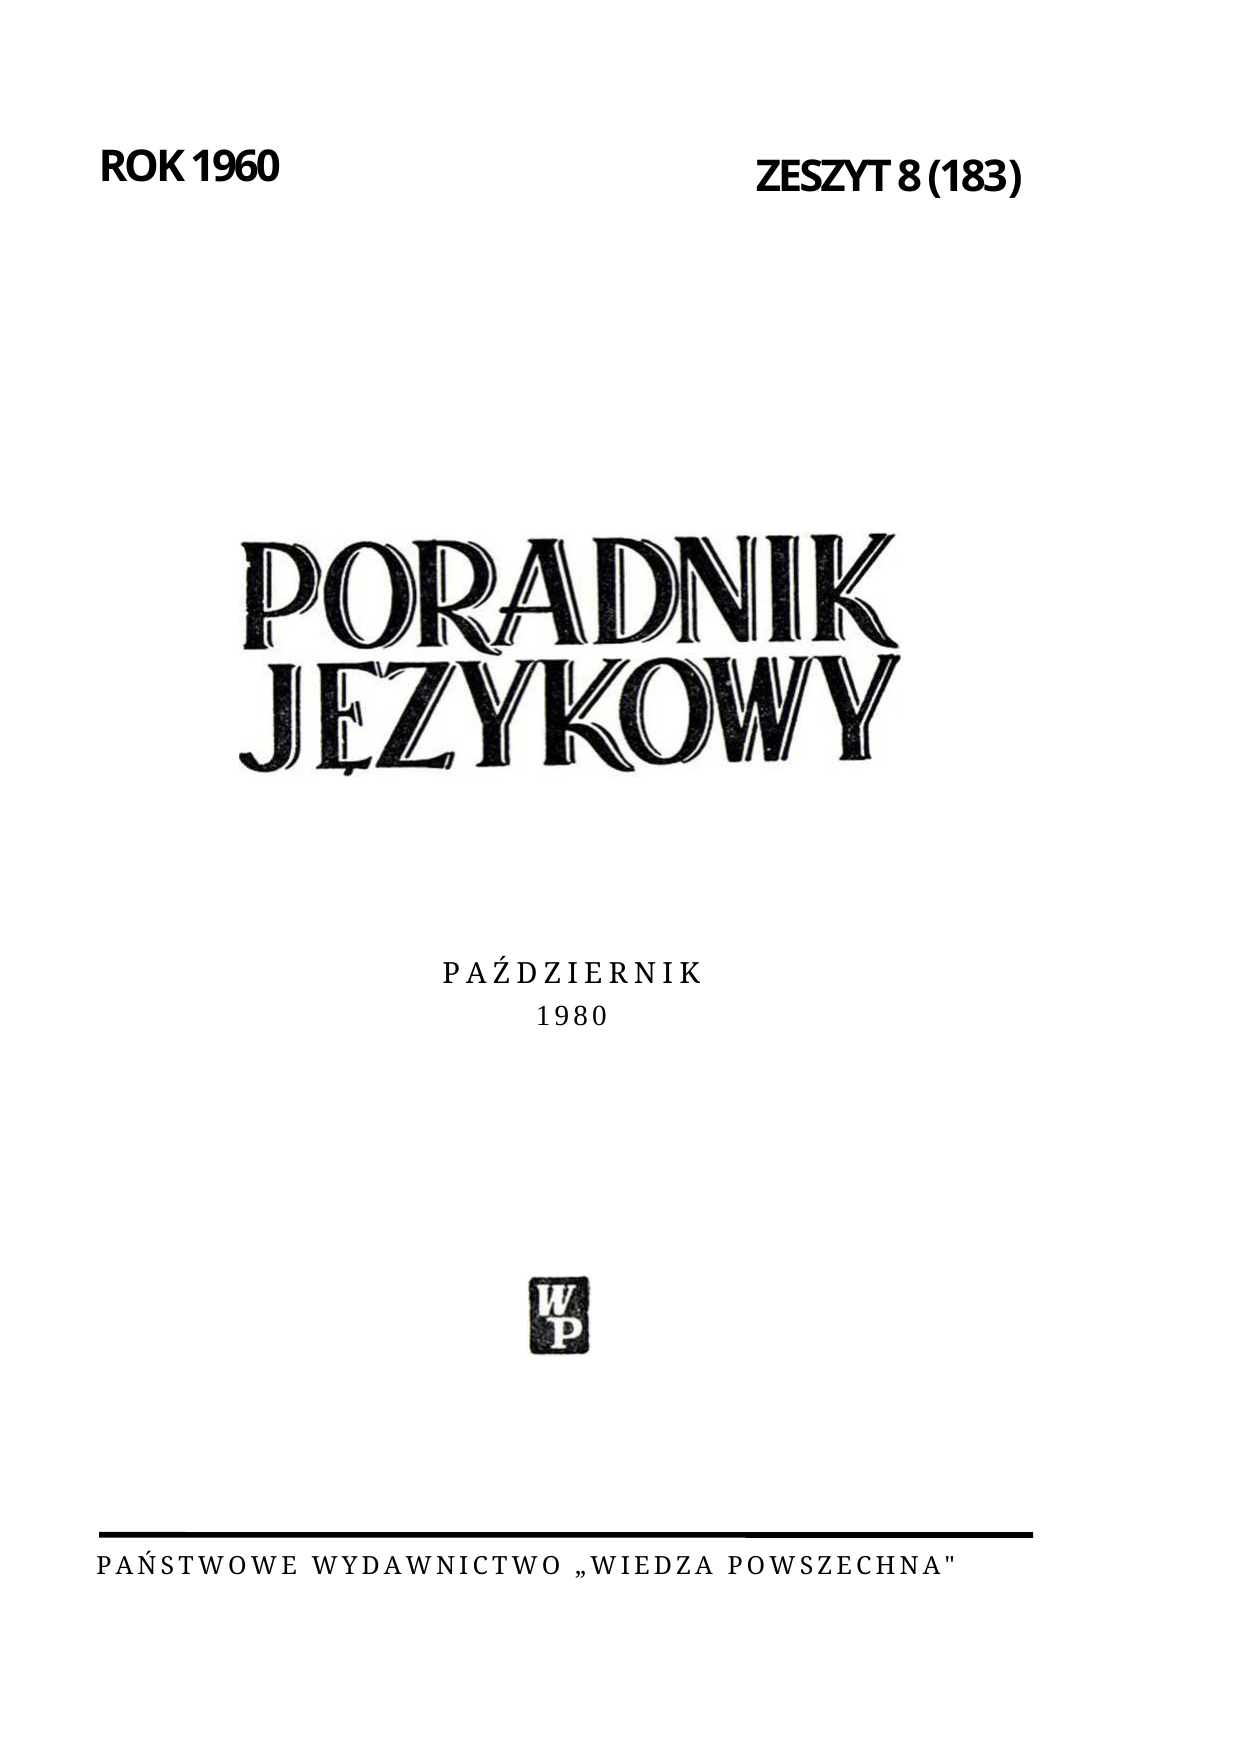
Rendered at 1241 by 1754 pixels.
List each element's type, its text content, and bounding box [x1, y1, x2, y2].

picture [527, 1275, 592, 1357]
text PAŃSTWOWE WYDAWNICTWO „WIEDZA POWSZECHNA" [96, 1554, 956, 1579]
text ZESZYT 8 (183) [756, 157, 1026, 201]
text ROK 1960 [98, 146, 284, 190]
text PAŹDZIERNIK [104, 961, 1037, 990]
picture [239, 532, 901, 778]
text 1980 [104, 1002, 1037, 1031]
